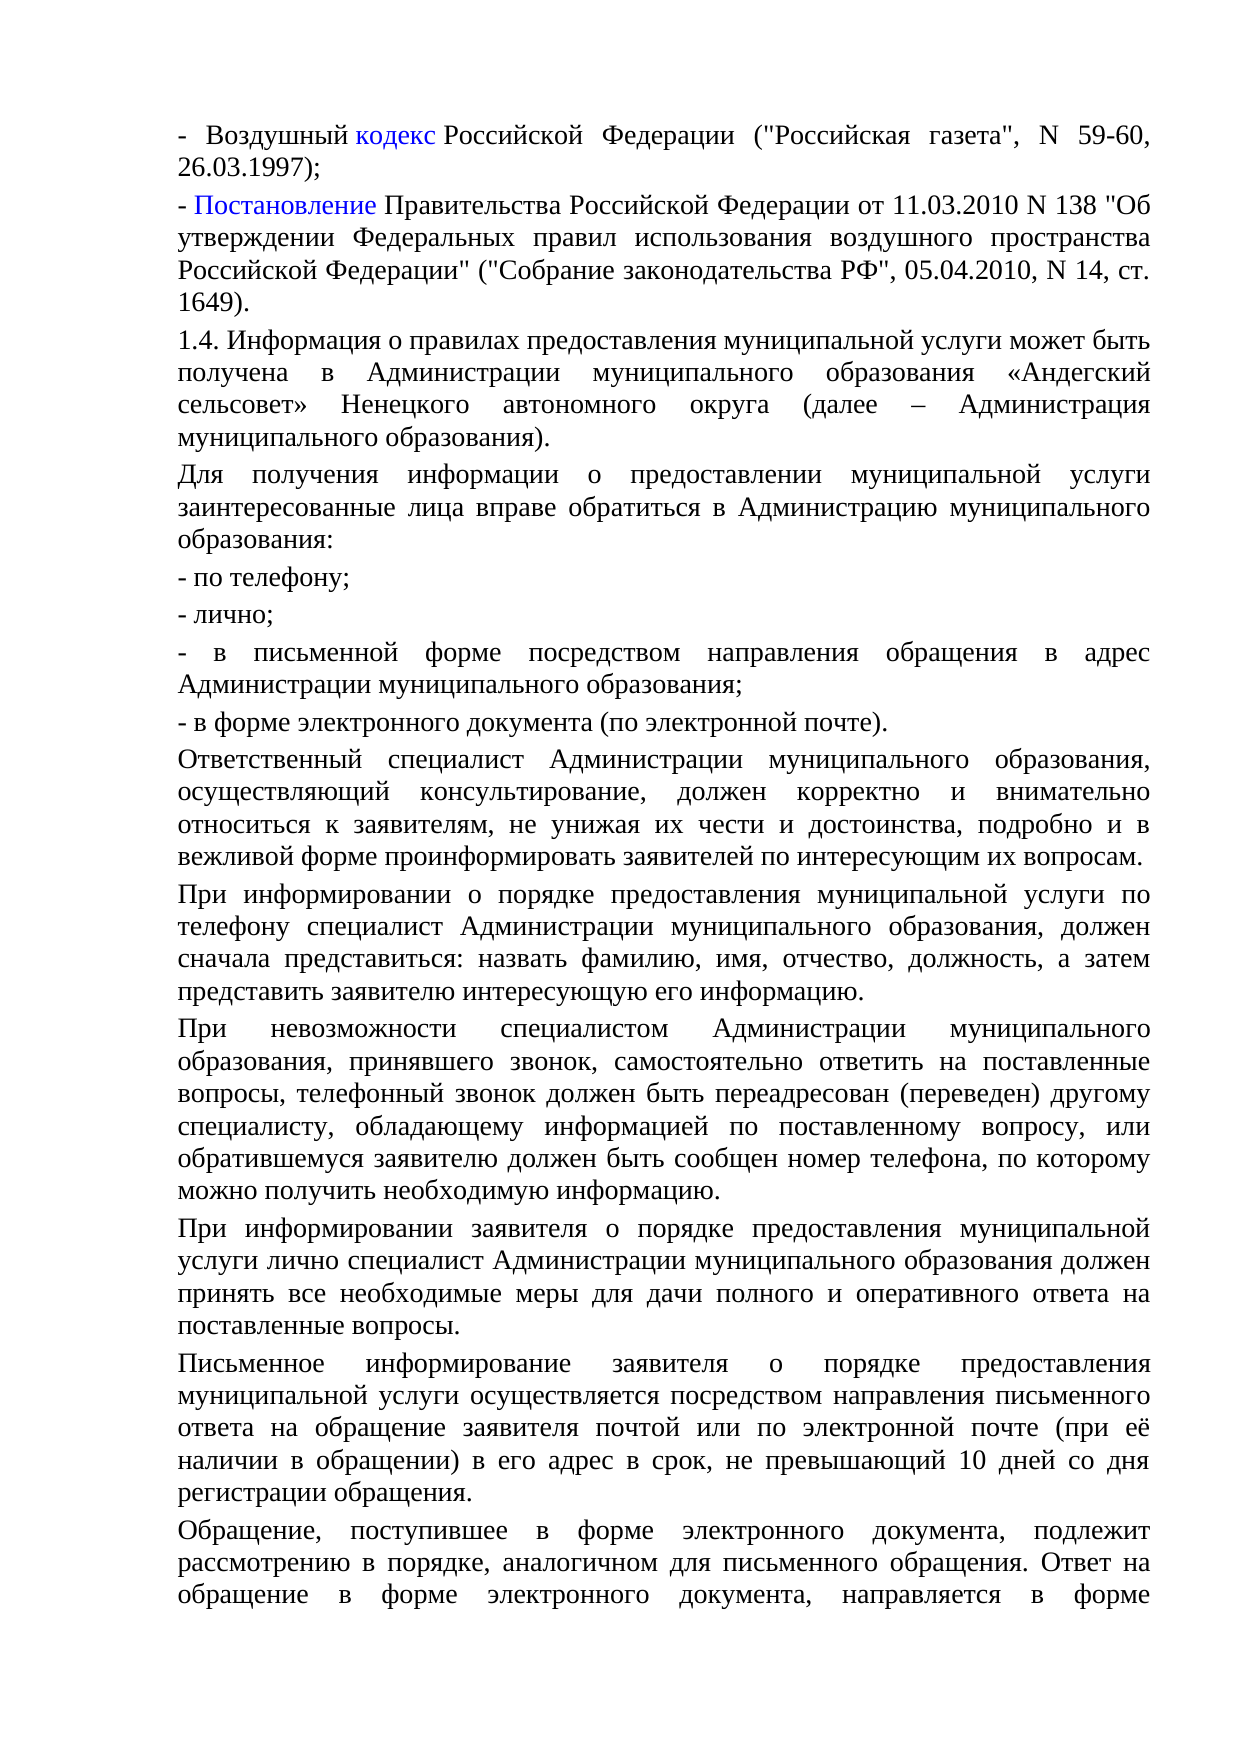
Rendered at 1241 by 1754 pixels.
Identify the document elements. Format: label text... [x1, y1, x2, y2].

text - Постановление Правительства Российской Федерации от 11.03.2010 N 138 "Об утверждении Федеральных правил использования воздушного пространства Российской Федерации" ("Собрание законодательства РФ", 05.04.2010, N 14, ст. 1649). [177, 188, 1152, 318]
text - лично; [177, 597, 1152, 629]
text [177, 1513, 1152, 1610]
text Для получения информации о предоставлении муниципальной услуги заинтересованные лица вправе обратиться в Администрацию муниципального образования: [177, 457, 1152, 554]
text Письменное информирование заявителя о порядке предоставления муниципальной услуги осуществляется посредством направления письменного ответа на обращение заявителя почтой или по электронной почте (при её наличии в обращении) в его адрес в срок, не превышающий 10 дней со дня регистрации обращения. [177, 1346, 1152, 1508]
text При информировании заявителя о порядке предоставления муниципальной услуги лично специалист Администрации муниципального образования должен принять все необходимые меры для дачи полного и оперативного ответа на поставленные вопросы. [177, 1211, 1152, 1341]
text 1.4. Информация о правилах предоставления муниципальной услуги может быть получена в Администрации муниципального образования «Андегский сельсовет» Ненецкого автономного округа (далее – Администрация муниципального образования). [177, 323, 1152, 452]
text - в форме электронного документа (по электронной почте). [177, 704, 1152, 737]
text При невозможности специалистом Администрации муниципального образования, принявшего звонок, самостоятельно ответить на поставленные вопросы, телефонный звонок должен быть переадресован (переведен) другому специалисту, обладающему информацией по поставленному вопросу, или обратившемуся заявителю должен быть сообщен номер телефона, по которому можно получить необходимую информацию. [177, 1011, 1152, 1206]
text - по телефону; [177, 560, 1152, 592]
text Ответственный специалист Администрации муниципального образования, осуществляющий консультирование, должен корректно и внимательно относиться к заявителям, не унижая их чести и достоинства, подробно и в вежливой форме проинформировать заявителей по интересующим их вопросам. [177, 742, 1152, 872]
text - Воздушный кодекс Российской Федерации ("Российская газета", N 59-60, 26.03.1997); [177, 118, 1152, 183]
text - в письменной форме посредством направления обращения в адрес Администрации муниципального образования; [177, 635, 1152, 699]
text При информировании о порядке предоставления муниципальной услуги по телефону специалист Администрации муниципального образования, должен сначала представиться: назвать фамилию, имя, отчество, должность, а затем представить заявителю интересующую его информацию. [177, 877, 1152, 1006]
